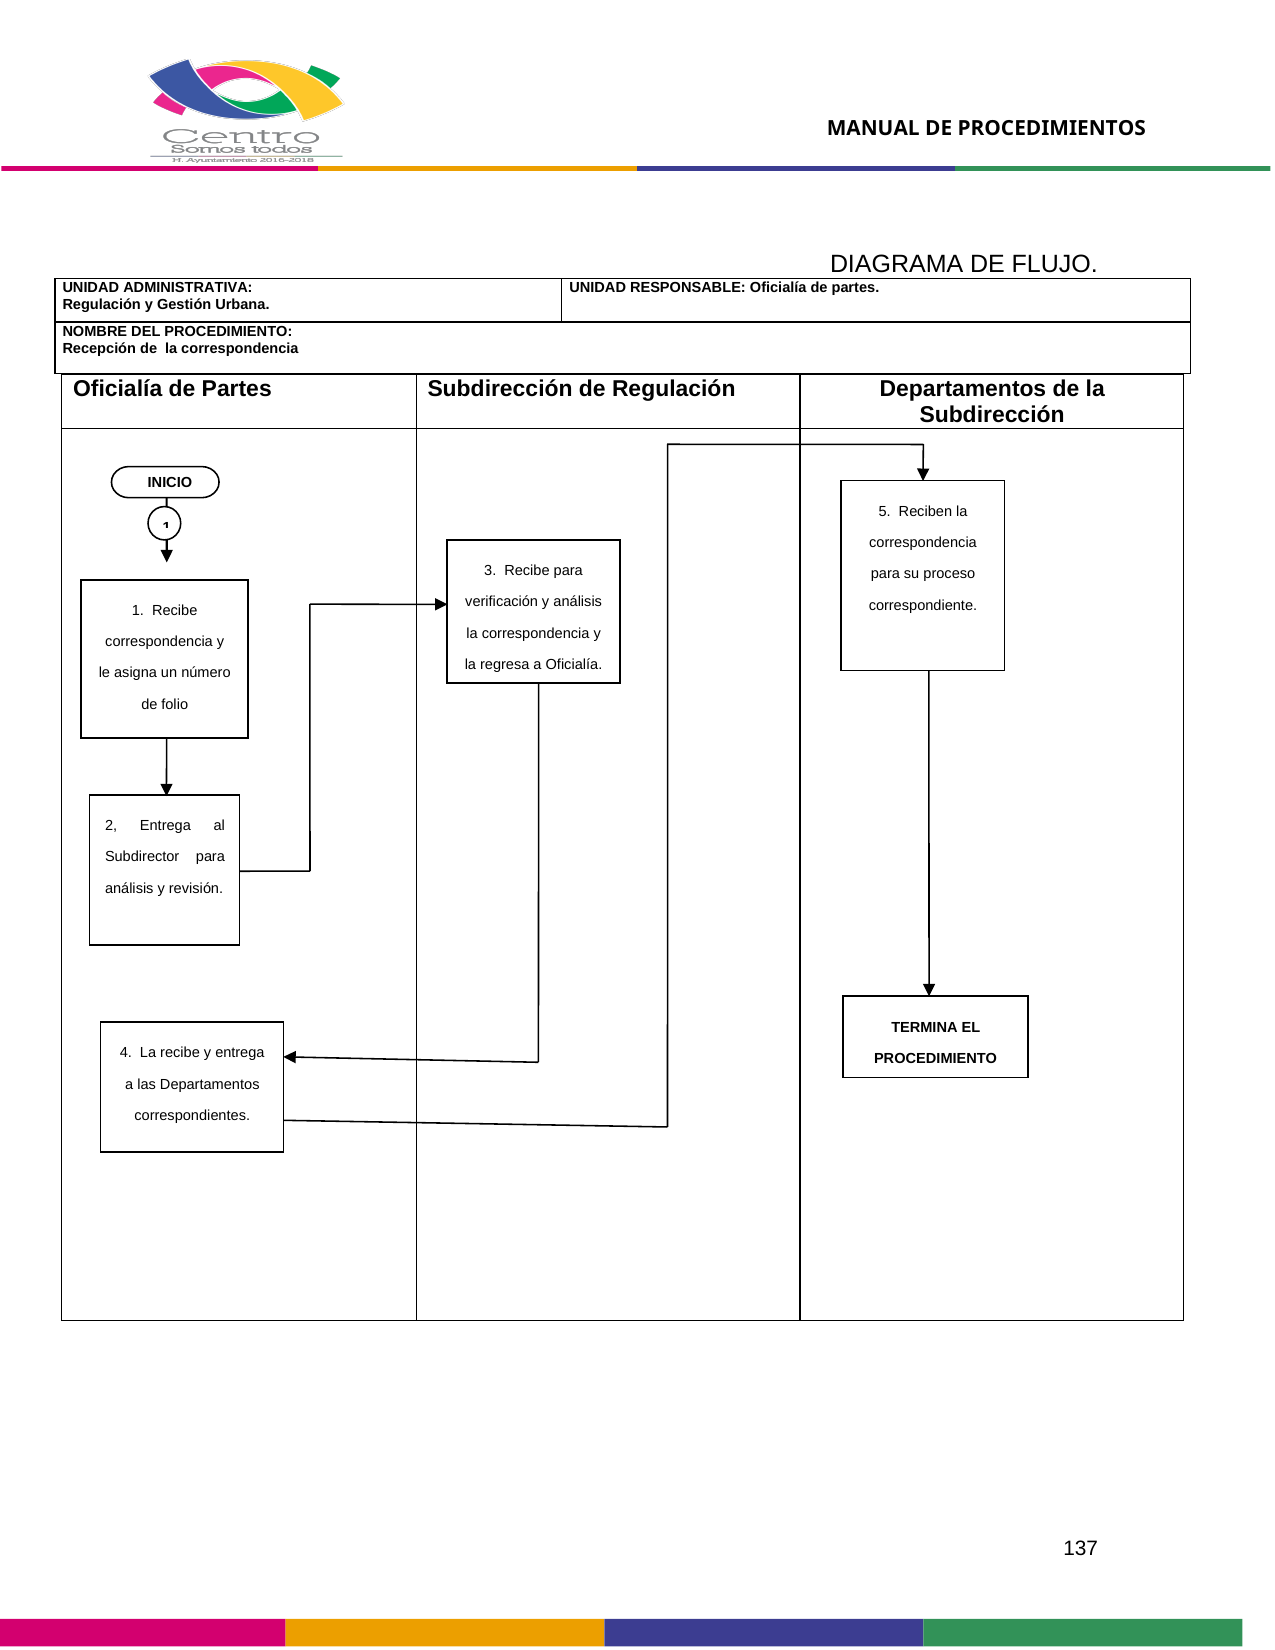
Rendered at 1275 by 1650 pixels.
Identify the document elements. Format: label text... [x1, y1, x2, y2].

table_cell [62, 429, 416, 1320]
table_header Departamentos de la Subdirección [801, 375, 1183, 428]
picture [0, 166, 1271, 171]
table_cell NOMBRE DEL PROCEDIMIENTO: Recepción de la correspondencia [56, 323, 1190, 373]
table_cell [801, 429, 1183, 1320]
table_header Subdirección de Regulación [417, 375, 799, 428]
picture [147, 59, 345, 163]
table_header Oficialía de Partes [62, 375, 416, 428]
table_cell [417, 429, 799, 1126]
text DIAGRAMA DE FLUJO. [148, 249, 1098, 278]
table_cell [417, 446, 799, 1320]
table_header UNIDAD ADMINISTRATIVA: Regulación y Gestión Urbana. [56, 279, 561, 321]
table_header UNIDAD RESPONSABLE: Oficialía de partes. [562, 279, 1190, 321]
